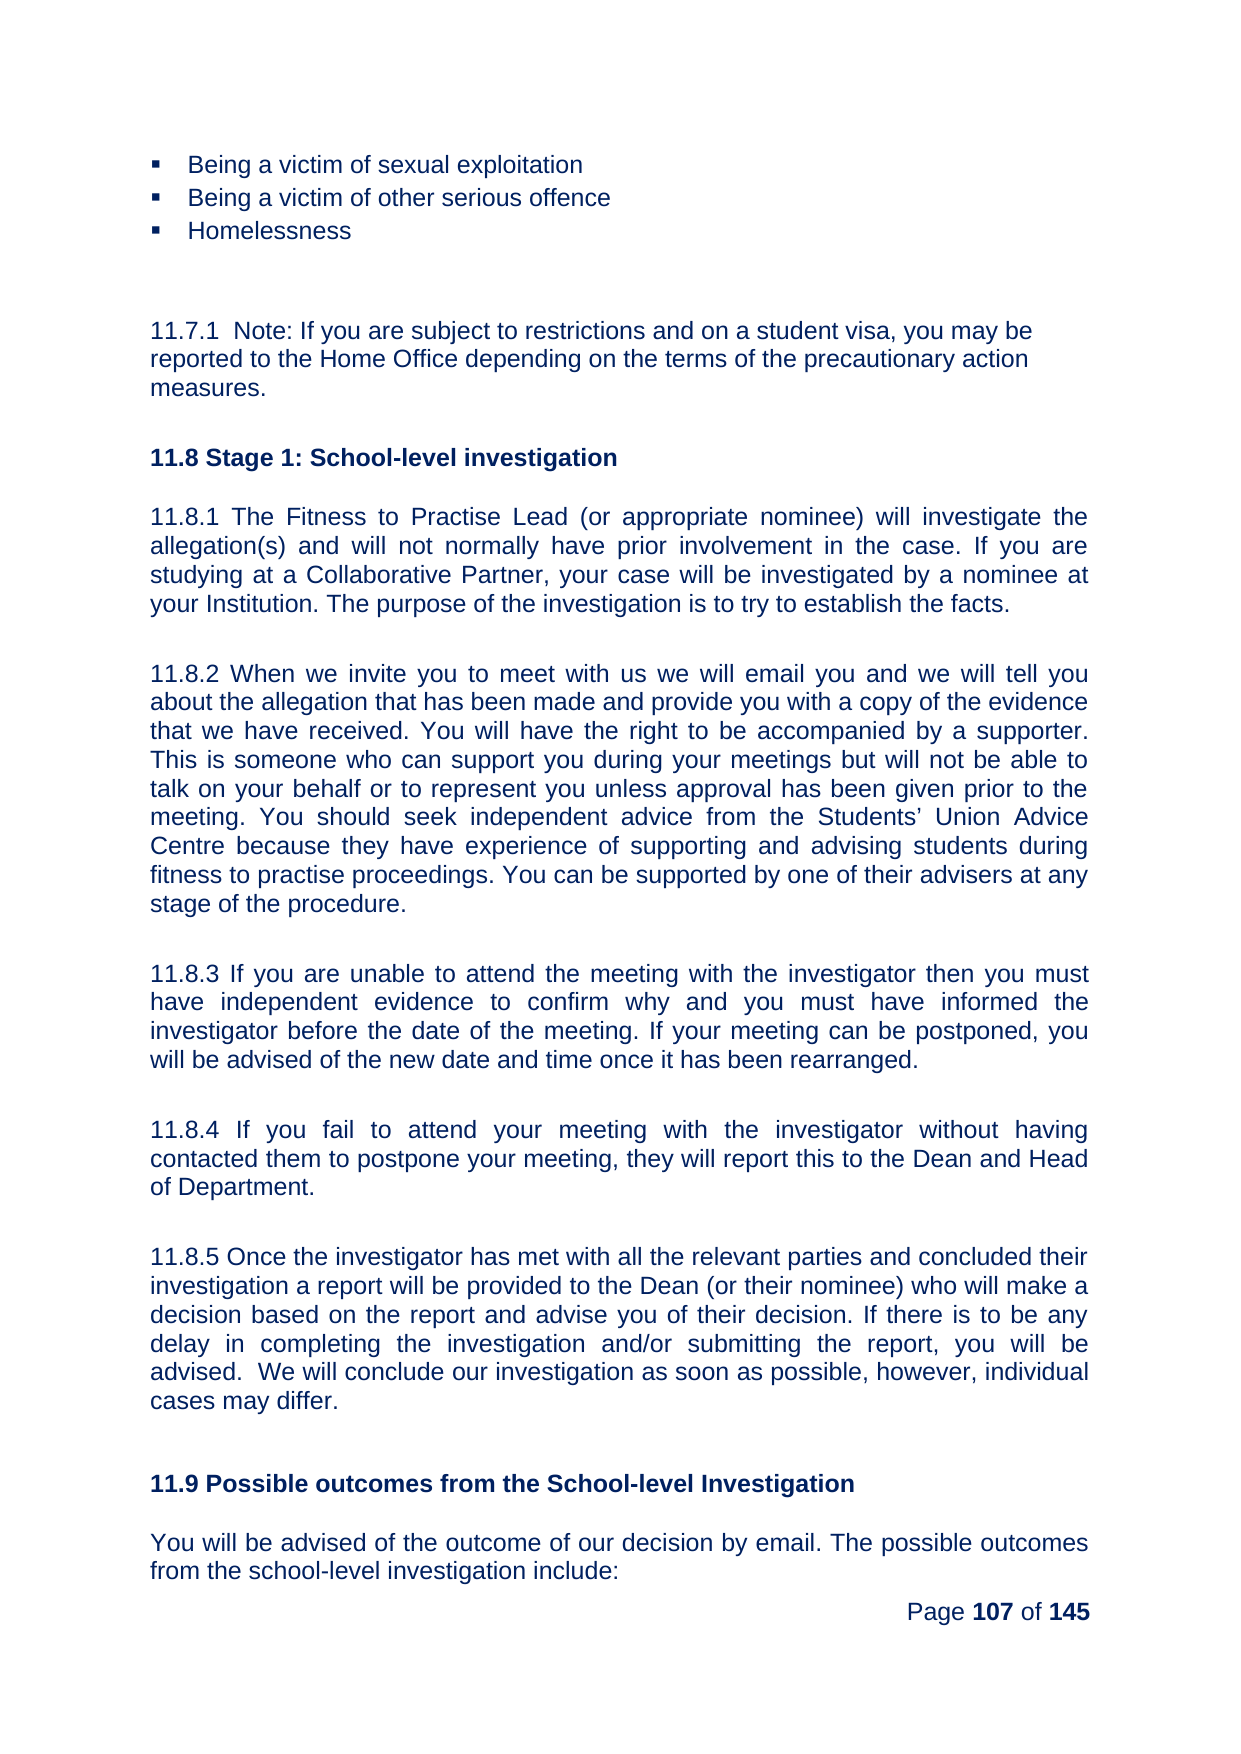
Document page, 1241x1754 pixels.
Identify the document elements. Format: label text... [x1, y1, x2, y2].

list Being a victim of sexual exploitation [150, 150, 1090, 179]
text 11.8.5 Once the investigator has met with all the relevant parties and concluded their investigation a report will be provided to the Dean (or their nominee) who will make a decision based on the report and advise you of their decision. If there is to be any delay in completing the investigation and/or submitting the report, you will be advised. We will conclude our investigation as soon as possible, however, individual cases may differ. [150, 1242, 1090, 1415]
text You will be advised of the outcome of our decision by email. The possible outcomes from the school-level investigation include: [150, 1528, 1090, 1585]
subtitle 11.9 Possible outcomes from the School-level Investigation [150, 1468, 1090, 1497]
text 11.8.4 If you fail to attend your meeting with the investigator without having contacted them to postpone your meeting, they will report this to the Dean and Head of Department. [150, 1115, 1090, 1201]
text 11.7.1 Note: If you are subject to restrictions and on a student visa, you may be reported to the Home Office depending on the terms of the precautionary action measures. [150, 316, 1090, 402]
list Homelessness [150, 216, 1090, 245]
text 11.8.1 The Fitness to Practise Lead (or appropriate nominee) will investigate the allegation(s) and will not normally have prior involvement in the case. If you are studying at a Collaborative Partner, your case will be investigated by a nominee at your Institution. The purpose of the investigation is to try to establish the facts. [150, 502, 1090, 617]
text 11.8.3 If you are unable to attend the meeting with the investigator then you must have independent evidence to confirm why and you must have informed the investigator before the date of the meeting. If your meeting can be postponed, you will be advised of the new date and time once it has been rearranged. [150, 958, 1090, 1073]
subtitle 11.8 Stage 1: School-level investigation [150, 443, 1090, 472]
list Being a victim of other serious offence [150, 183, 1090, 212]
text 11.8.2 When we invite you to meet with us we will email you and we will tell you about the allegation that has been made and provide you with a copy of the evidence that we have received. You will have the right to be accompanied by a supporter. This is someone who can support you during your meetings but will not be able to talk on your behalf or to represent you unless approval has been given prior to the meeting. You should seek independent advice from the Students’ Union Advice Centre because they have experience of supporting and advising students during fitness to practise proceedings. You can be supported by one of their advisers at any stage of the procedure. [150, 658, 1090, 917]
